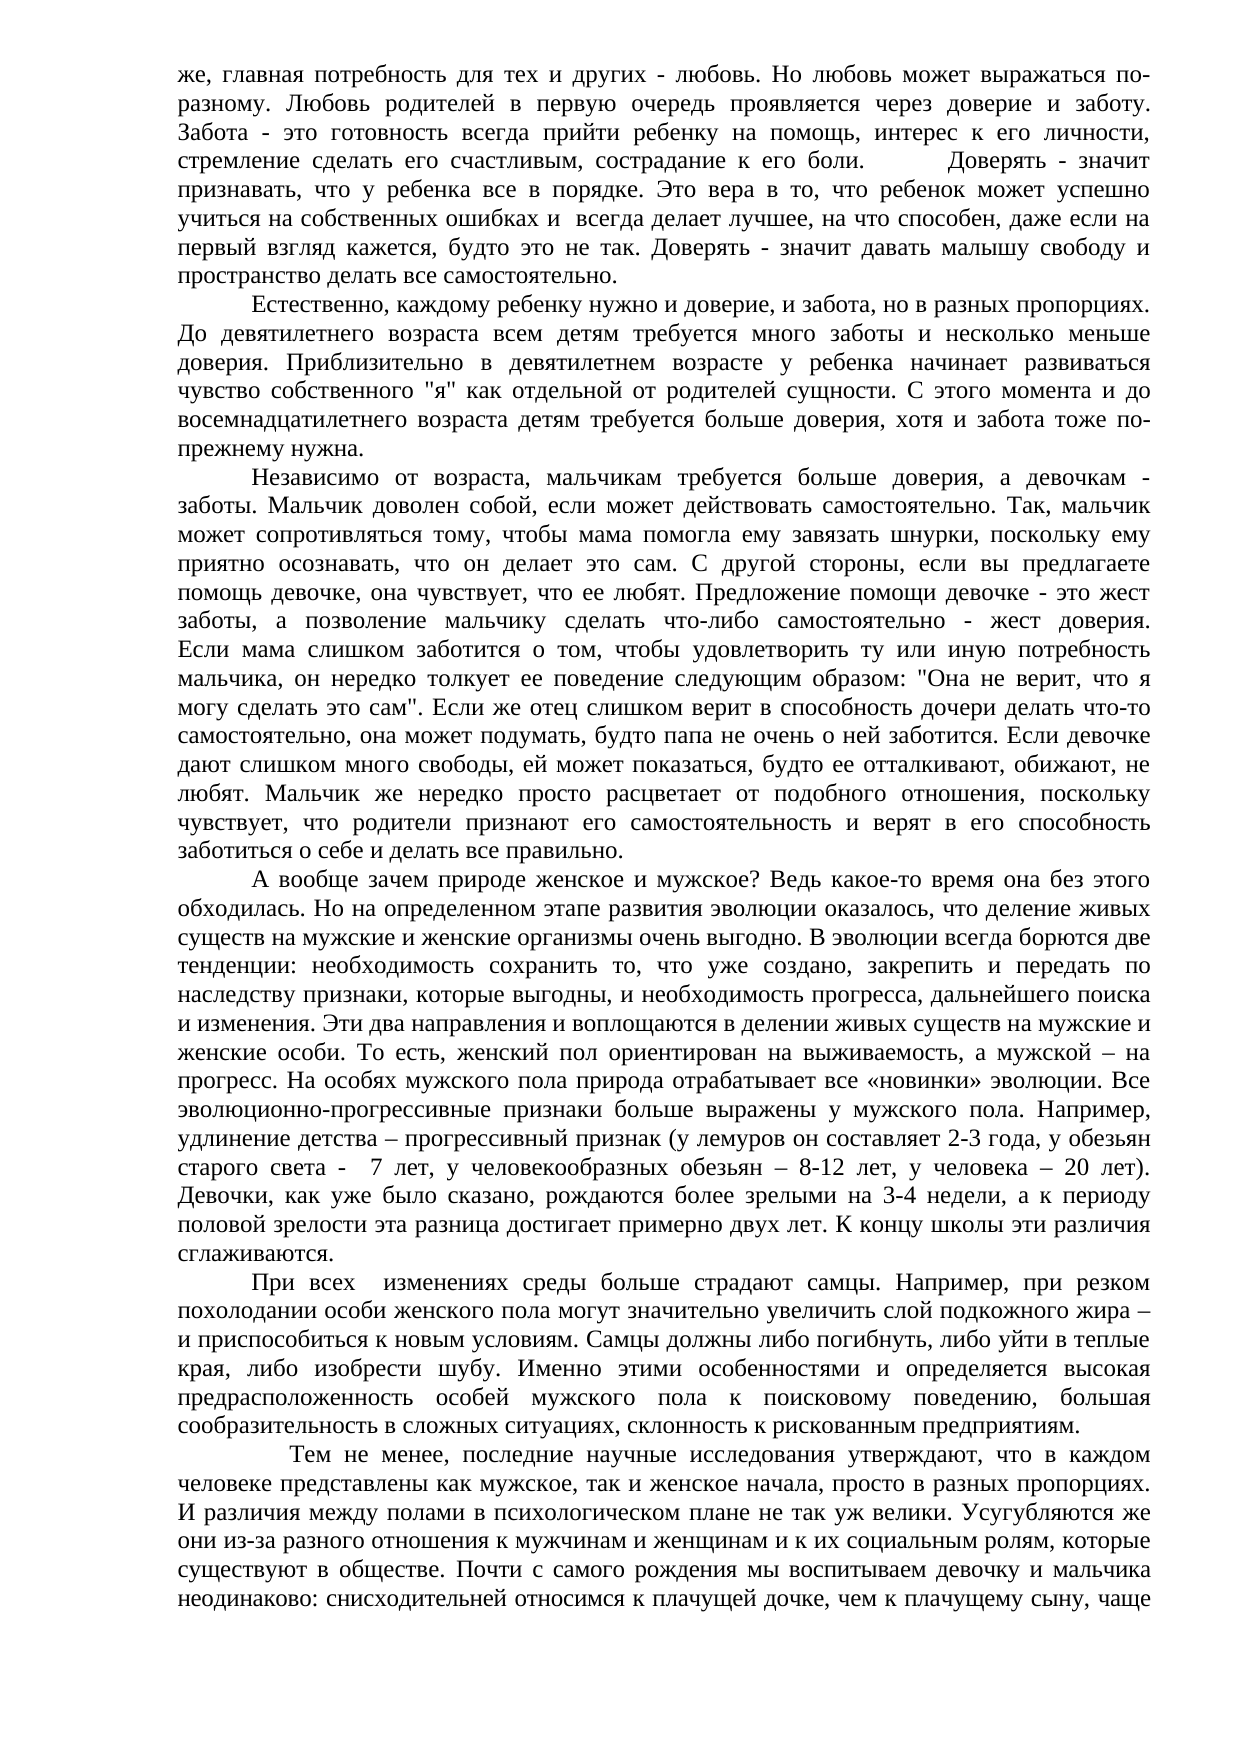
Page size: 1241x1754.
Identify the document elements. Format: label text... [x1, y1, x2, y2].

text Независимо от возраста, мальчикам требуется больше доверия, а девочкам - заботы. Мальчик доволен собой, если может действовать самостоятельно. Так, мальчик может сопротивляться тому, чтобы мама помогла ему завязать шнурки, поскольку ему приятно осознавать, что он делает это сам. С другой стороны, если вы предлагаете помощь девочке, она чувствует, что ее любят. Предложение помощи девочке - это жест заботы, а позволение мальчику сделать что-либо самостоятельно - жест доверия. Если мама слишком заботится о том, чтобы удовлетворить ту или иную потребность мальчика, он нередко толкует ее поведение следующим образом: "Она не верит, что я могу сделать это сам". Если же отец слишком верит в способность дочери делать что-то самостоятельно, она может подумать, будто папа не очень о ней заботится. Если девочке дают слишком много свободы, ей может показаться, будто ее отталкивают, обижают, не любят. Мальчик же нередко просто расцветает от подобного отношения, поскольку чувствует, что родители признают его самостоятельность и верят в его способность заботиться о себе и делать все правильно. [177, 462, 1152, 864]
text А вообще зачем природе женское и мужское? Ведь какое-то время она без этого обходилась. Но на определенном этапе развития эволюции оказалось, что деление живых существ на мужские и женские организмы очень выгодно. В эволюции всегда борются две тенденции: необходимость сохранить то, что уже создано, закрепить и передать по наследству признаки, которые выгодны, и необходимость прогресса, дальнейшего поиска и изменения. Эти два направления и воплощаются в делении живых существ на мужские и женские особи. То есть, женский пол ориентирован на выживаемость, а мужской – на прогресс. На особях мужского пола природа отрабатывает все «новинки» эволюции. Все эволюционно-прогрессивные признаки больше выражены у мужского пола. Например, удлинение детства – прогрессивный признак (у лемуров он составляет 2-3 года, у обезьян старого света - 7 лет, у человекообразных обезьян – 8-12 лет, у человека – 20 лет). Девочки, как уже было сказано, рождаются более зрелыми на 3-4 недели, а к периоду половой зрелости эта разница достигает примерно двух лет. К концу школы эти различия сглаживаются. [177, 864, 1152, 1267]
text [177, 1439, 1152, 1612]
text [177, 59, 1152, 289]
text Естественно, каждому ребенку нужно и доверие, и забота, но в разных пропорциях. До девятилетнего возраста всем детям требуется много заботы и несколько меньше доверия. Приблизительно в девятилетнем возрасте у ребенка начинает развиваться чувство собственного "я" как отдельной от родителей сущности. С этого момента и до восемнадцатилетнего возраста детям требуется больше доверия, хотя и забота тоже по-прежнему нужна. [177, 289, 1152, 462]
text При всех изменениях среды больше страдают самцы. Например, при резком похолодании особи женского пола могут значительно увеличить слой подкожного жира – и приспособиться к новым условиям. Самцы должны либо погибнуть, либо уйти в теплые края, либо изобрести шубу. Именно этими особенностями и определяется высокая предрасположенность особей мужского пола к поисковому поведению, большая сообразительность в сложных ситуациях, склонность к рискованным предприятиям. [177, 1267, 1152, 1439]
